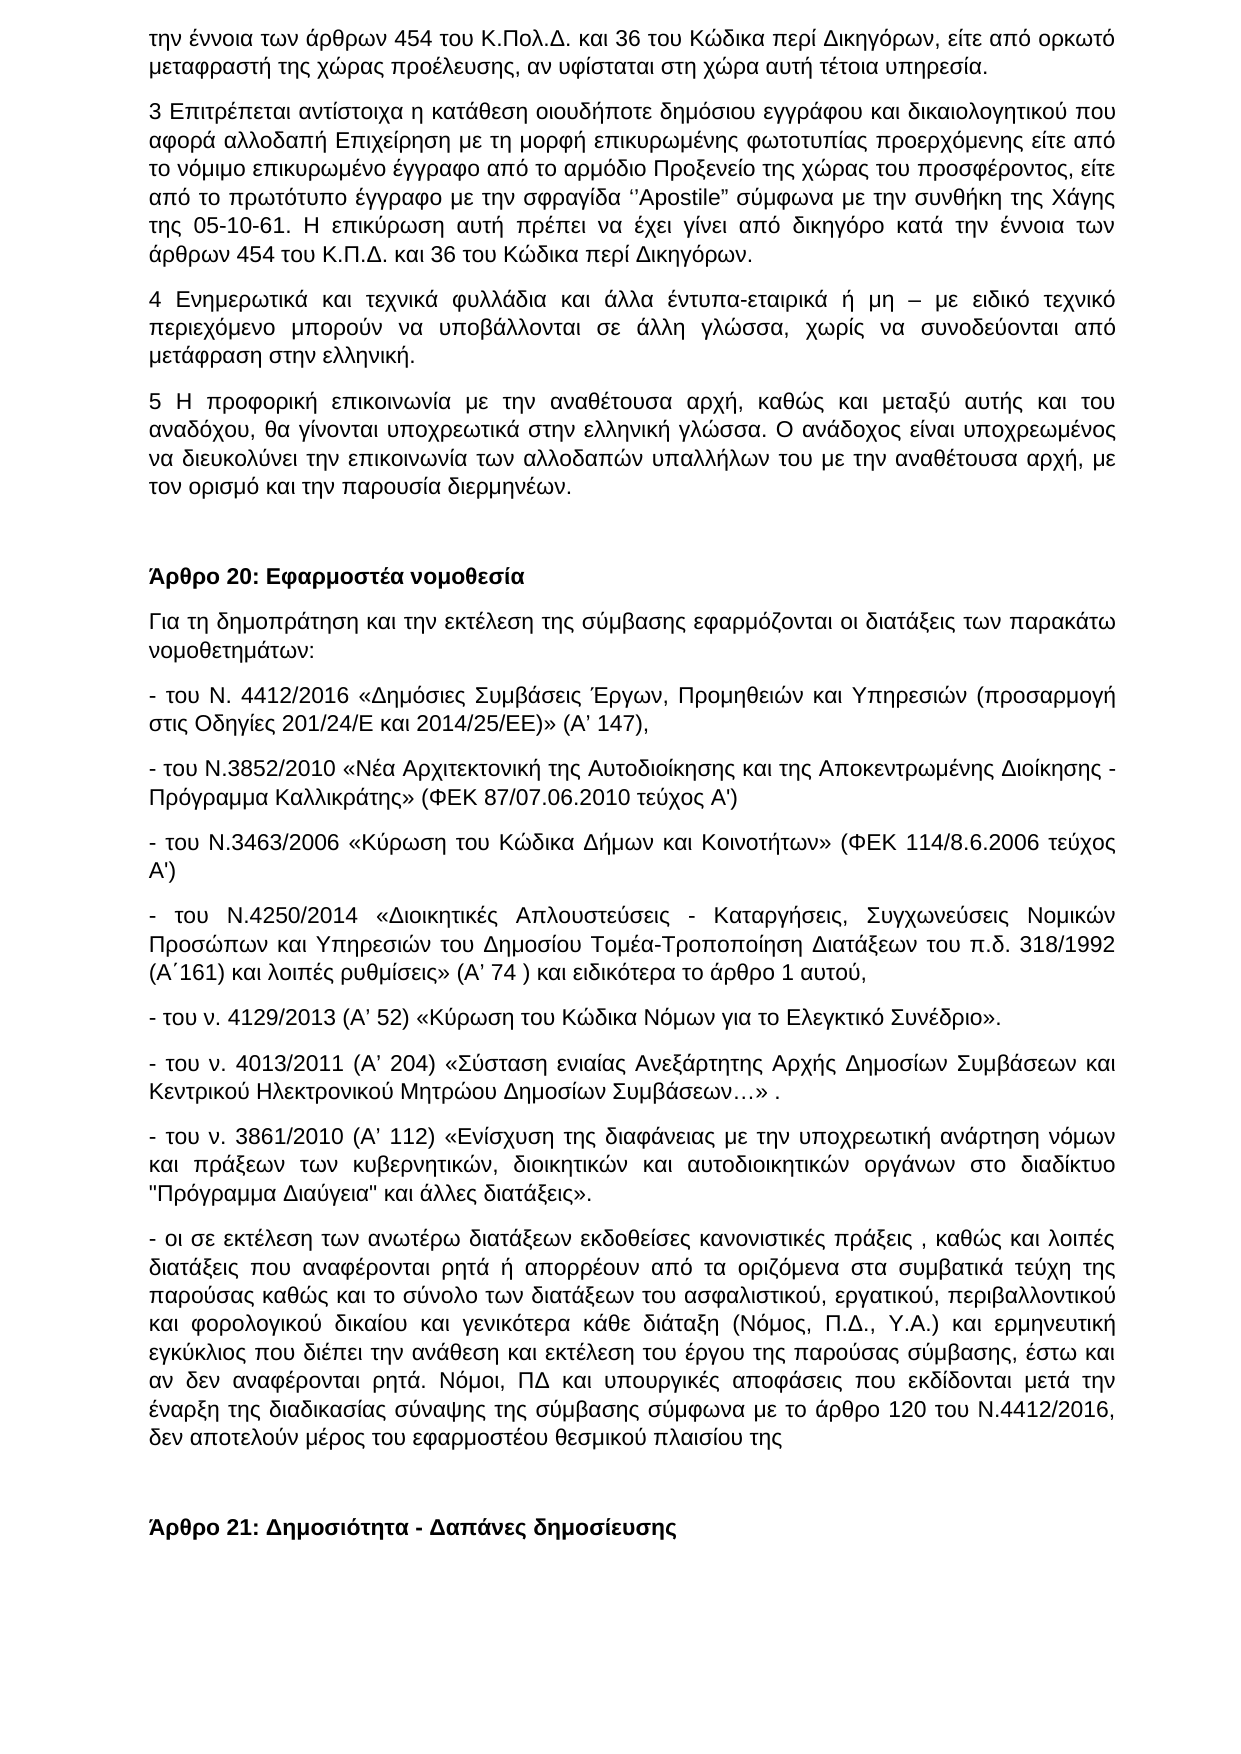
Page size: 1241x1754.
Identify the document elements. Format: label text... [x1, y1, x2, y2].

text Για τη δημοπράτηση και την εκτέλεση της σύμβασης εφαρμόζονται οι διατάξεις των παρακάτω νομοθετημάτων: [149, 608, 1117, 663]
text - του Ν.4250/2014 «Διοικητικές Απλουστεύσεις - Καταργήσεις, Συγχωνεύσεις Νομικών Προσώπων και Υπηρεσιών του Δημοσίου Τομέα-Τροποποίηση Διατάξεων του π.δ. 318/1992 (Α΄161) και λοιπές ρυθμίσεις» (Α’ 74 ) και ειδικότερα το άρθρο 1 αυτού, [149, 902, 1117, 986]
text - του ν. 3861/2010 (Α’ 112) «Ενίσχυση της διαφάνειας με την υποχρεωτική ανάρτηση νόμων και πράξεων των κυβερνητικών, διοικητικών και αυτοδιοικητικών οργάνων στο διαδίκτυο "Πρόγραμμα Διαύγεια" και άλλες διατάξεις». [149, 1123, 1117, 1206]
text 3 Επιτρέπεται αντίστοιχα η κατάθεση οιουδήποτε δημόσιου εγγράφου και δικαιολογητικού που αφορά αλλοδαπή Επιχείρηση με τη μορφή επικυρωμένης φωτοτυπίας προερχόμενης είτε από το νόμιμο επικυρωμένο έγγραφο από το αρμόδιο Προξενείο της χώρας του προσφέροντος, είτε από το πρωτότυπο έγγραφο με την σφραγίδα ‘’Apostile” σύμφωνα με την συνθήκη της Χάγης της 05-10-61. Η επικύρωση αυτή πρέπει να έχει γίνει από δικηγόρο κατά την έννοια των άρθρων 454 του Κ.Π.Δ. και 36 του Κώδικα περί Δικηγόρων. [149, 98, 1117, 267]
text - του ν. 4013/2011 (Α’ 204) «Σύσταση ενιαίας Ανεξάρτητης Αρχής Δημοσίων Συμβάσεων και Κεντρικού Ηλεκτρονικού Μητρώου Δημοσίων Συμβάσεων…» . [149, 1049, 1117, 1104]
text Άρθρο 20: Εφαρμοστέα νομοθεσία [149, 563, 1117, 589]
text - του Ν.3463/2006 «Κύρωση του Κώδικα Δήμων και Κοινοτήτων» (ΦΕΚ 114/8.6.2006 τεύχος Α') [149, 829, 1117, 884]
text 5 Η προφορική επικοινωνία με την αναθέτουσα αρχή, καθώς και μεταξύ αυτής και του αναδόχου, θα γίνονται υποχρεωτικά στην ελληνική γλώσσα. Ο ανάδοχος είναι υποχρεωμένος να διευκολύνει την επικοινωνία των αλλοδαπών υπαλλήλων του με την αναθέτουσα αρχή, με τον ορισμό και την παρουσία διερμηνέων. [149, 388, 1117, 499]
text - του ν. 4129/2013 (Α’ 52) «Κύρωση του Κώδικα Νόμων για το Ελεγκτικό Συνέδριο». [149, 1004, 1117, 1031]
text - οι σε εκτέλεση των ανωτέρω διατάξεων εκδοθείσες κανονιστικές πράξεις , καθώς και λοιπές διατάξεις που αναφέρονται ρητά ή απορρέουν από τα οριζόμενα στα συμβατικά τεύχη της παρούσας καθώς και το σύνολο των διατάξεων του ασφαλιστικού, εργατικού, περιβαλλοντικού και φορολογικού δικαίου και γενικότερα κάθε διάταξη (Νόμος, Π.Δ., Υ.Α.) και ερμηνευτική εγκύκλιος που διέπει την ανάθεση και εκτέλεση του έργου της παρούσας σύμβασης, έστω και αν δεν αναφέρονται ρητά. Νόμοι, ΠΔ και υπουργικές αποφάσεις που εκδίδονται μετά την έναρξη της διαδικασίας σύναψης της σύμβασης σύμφωνα με το άρθρο 120 του Ν.4412/2016, δεν αποτελούν μέρος του εφαρμοστέου θεσμικού πλαισίου της [149, 1225, 1117, 1450]
text Άρθρο 21: Δημοσιότητα - Δαπάνες δημοσίευσης [149, 1514, 1117, 1541]
text - του Ν. 4412/2016 «Δημόσιες Συμβάσεις Έργων, Προμηθειών και Υπηρεσιών (προσαρμογή στις Οδηγίες 201/24/Ε και 2014/25/ΕΕ)» (Α’ 147), [149, 682, 1117, 737]
text - του Ν.3852/2010 «Νέα Αρχιτεκτονική της Αυτοδιοίκησης και της Αποκεντρωμένης Διοίκησης - Πρόγραμμα Καλλικράτης» (ΦΕΚ 87/07.06.2010 τεύχος Α') [149, 755, 1117, 810]
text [149, 25, 1117, 79]
text 4 Ενημερωτικά και τεχνικά φυλλάδια και άλλα έντυπα-εταιρικά ή μη – με ειδικό τεχνικό περιεχόμενο μπορούν να υποβάλλονται σε άλλη γλώσσα, χωρίς να συνοδεύονται από μετάφραση στην ελληνική. [149, 286, 1117, 369]
